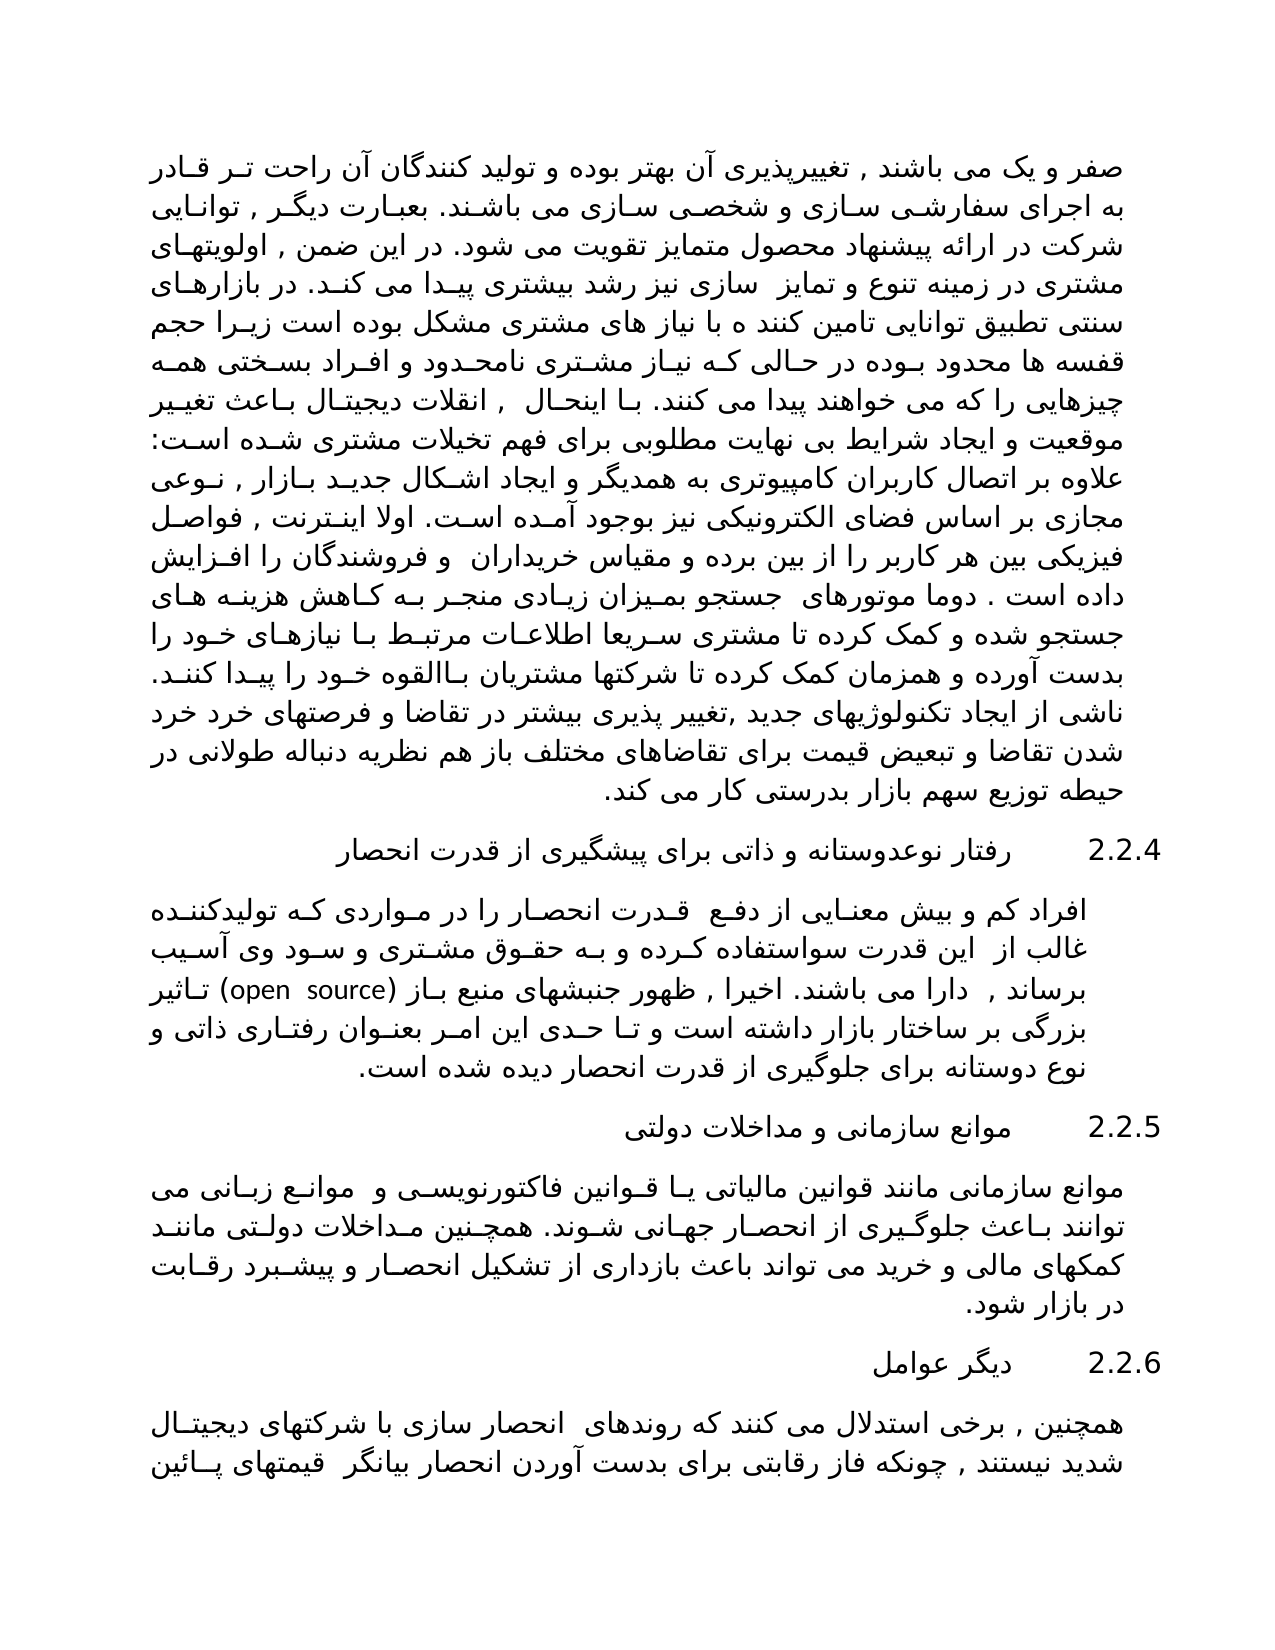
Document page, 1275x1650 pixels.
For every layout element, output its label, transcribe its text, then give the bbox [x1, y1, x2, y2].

list رفتار نوعدوستانه و ذاتی برای پیشگیری از قدرت انحصار [150, 833, 1087, 867]
list دیگر عوامل [150, 1347, 1087, 1381]
list موانع سازمانی و مداخلات دولتی [150, 1110, 1087, 1144]
text موانع سازمانی مانند قوانین مالیاتی یا قوانین فاکتورنویسی و موانع زبانی می توانند باعث جلوگیری از انحصار جهانی شوند. همچنین مداخلات دولتی مانند کمکهای مالی و خرید می تواند باعث بازداری از تشکیل انحصار و پیشبرد رقابت در بازار شود. [150, 1170, 1125, 1321]
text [150, 1406, 1125, 1479]
text افراد کم و بیش معنایی از دفع قدرت انحصار را در مواردی که تولیدکننده غالب از این قدرت سواستفاده کرده و به حقوق مشتری و سود وی آسیب برساند , دارا می باشند. اخیرا , ظهور جنبشهای منبع باز (open source) تاثیر بزرگی بر ساختار بازار داشته است و تا حدی این امر بعنوان رفتاری ذاتی و نوع دوستانه برای جلوگیری از قدرت انحصار دیده شده است. [150, 893, 1087, 1084]
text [150, 150, 1125, 807]
